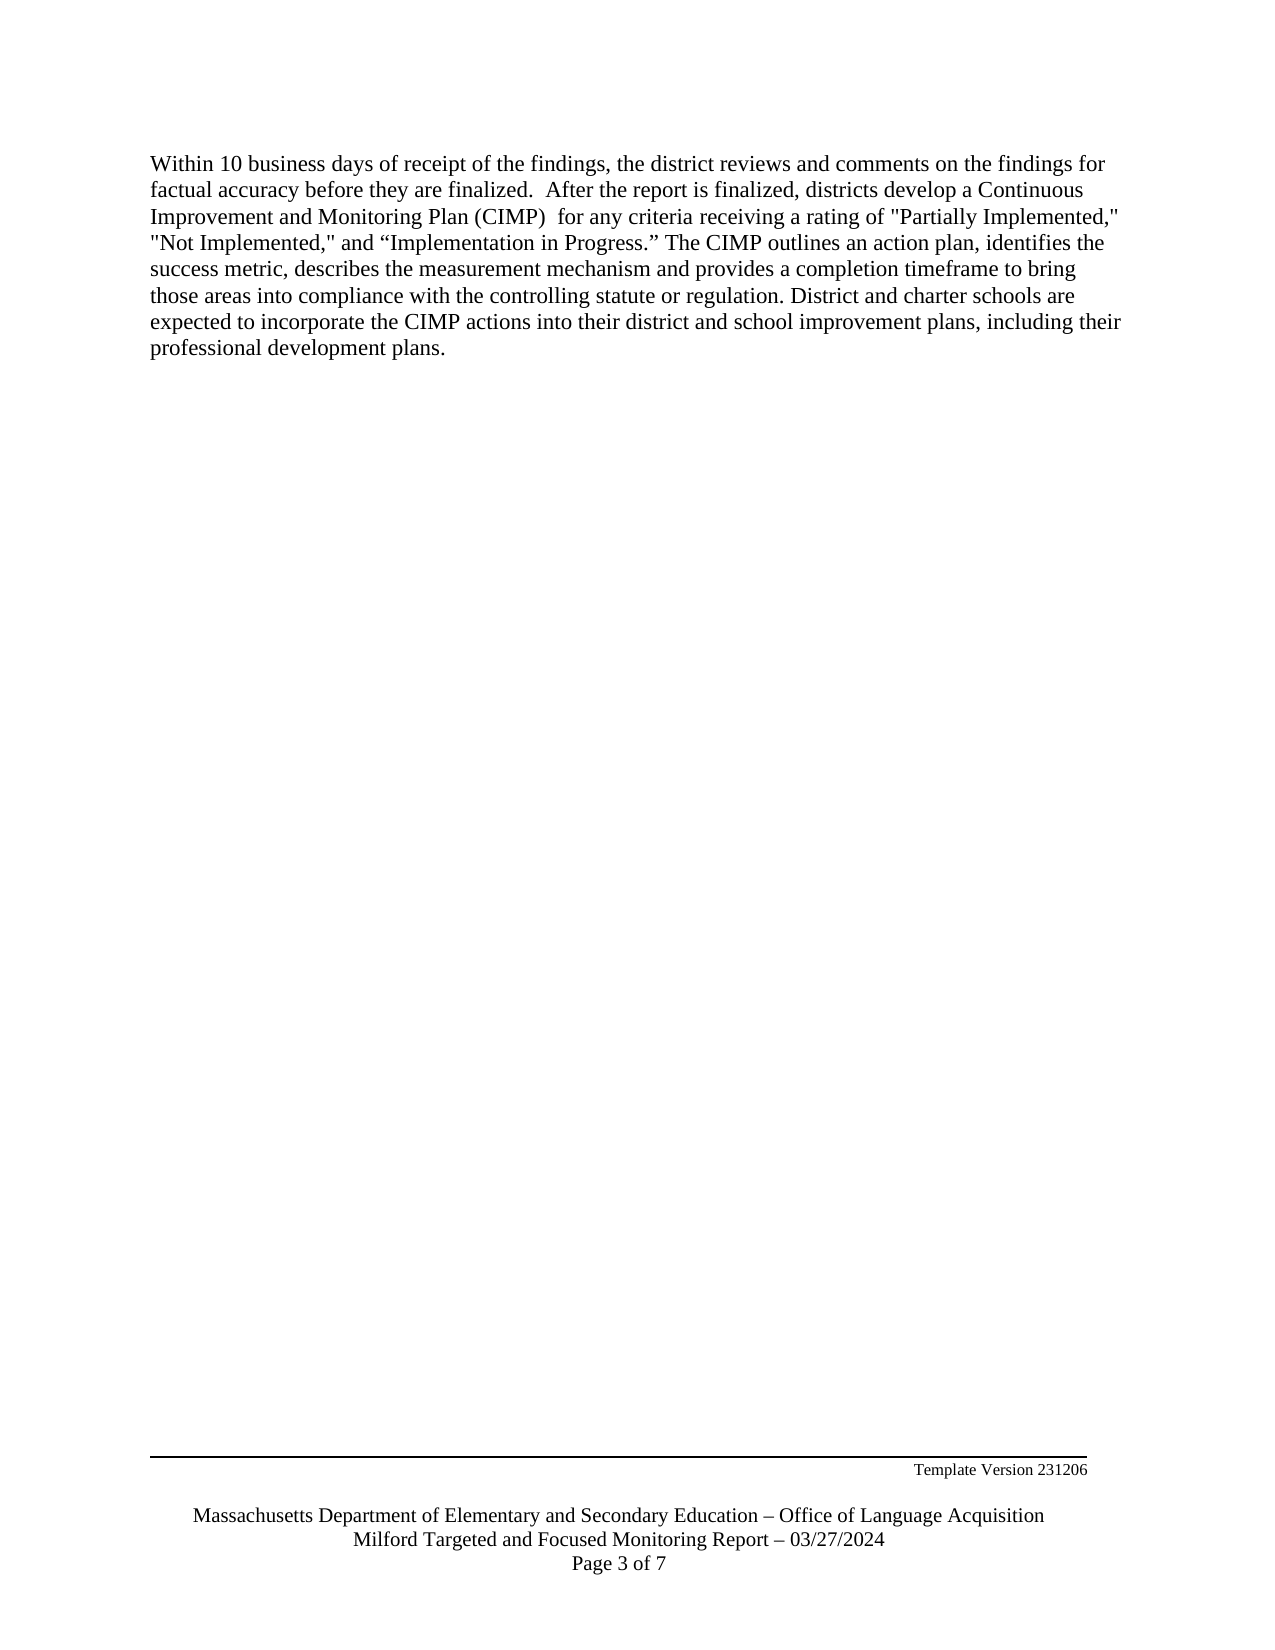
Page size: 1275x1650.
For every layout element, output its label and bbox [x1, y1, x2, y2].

text [150, 150, 1125, 361]
